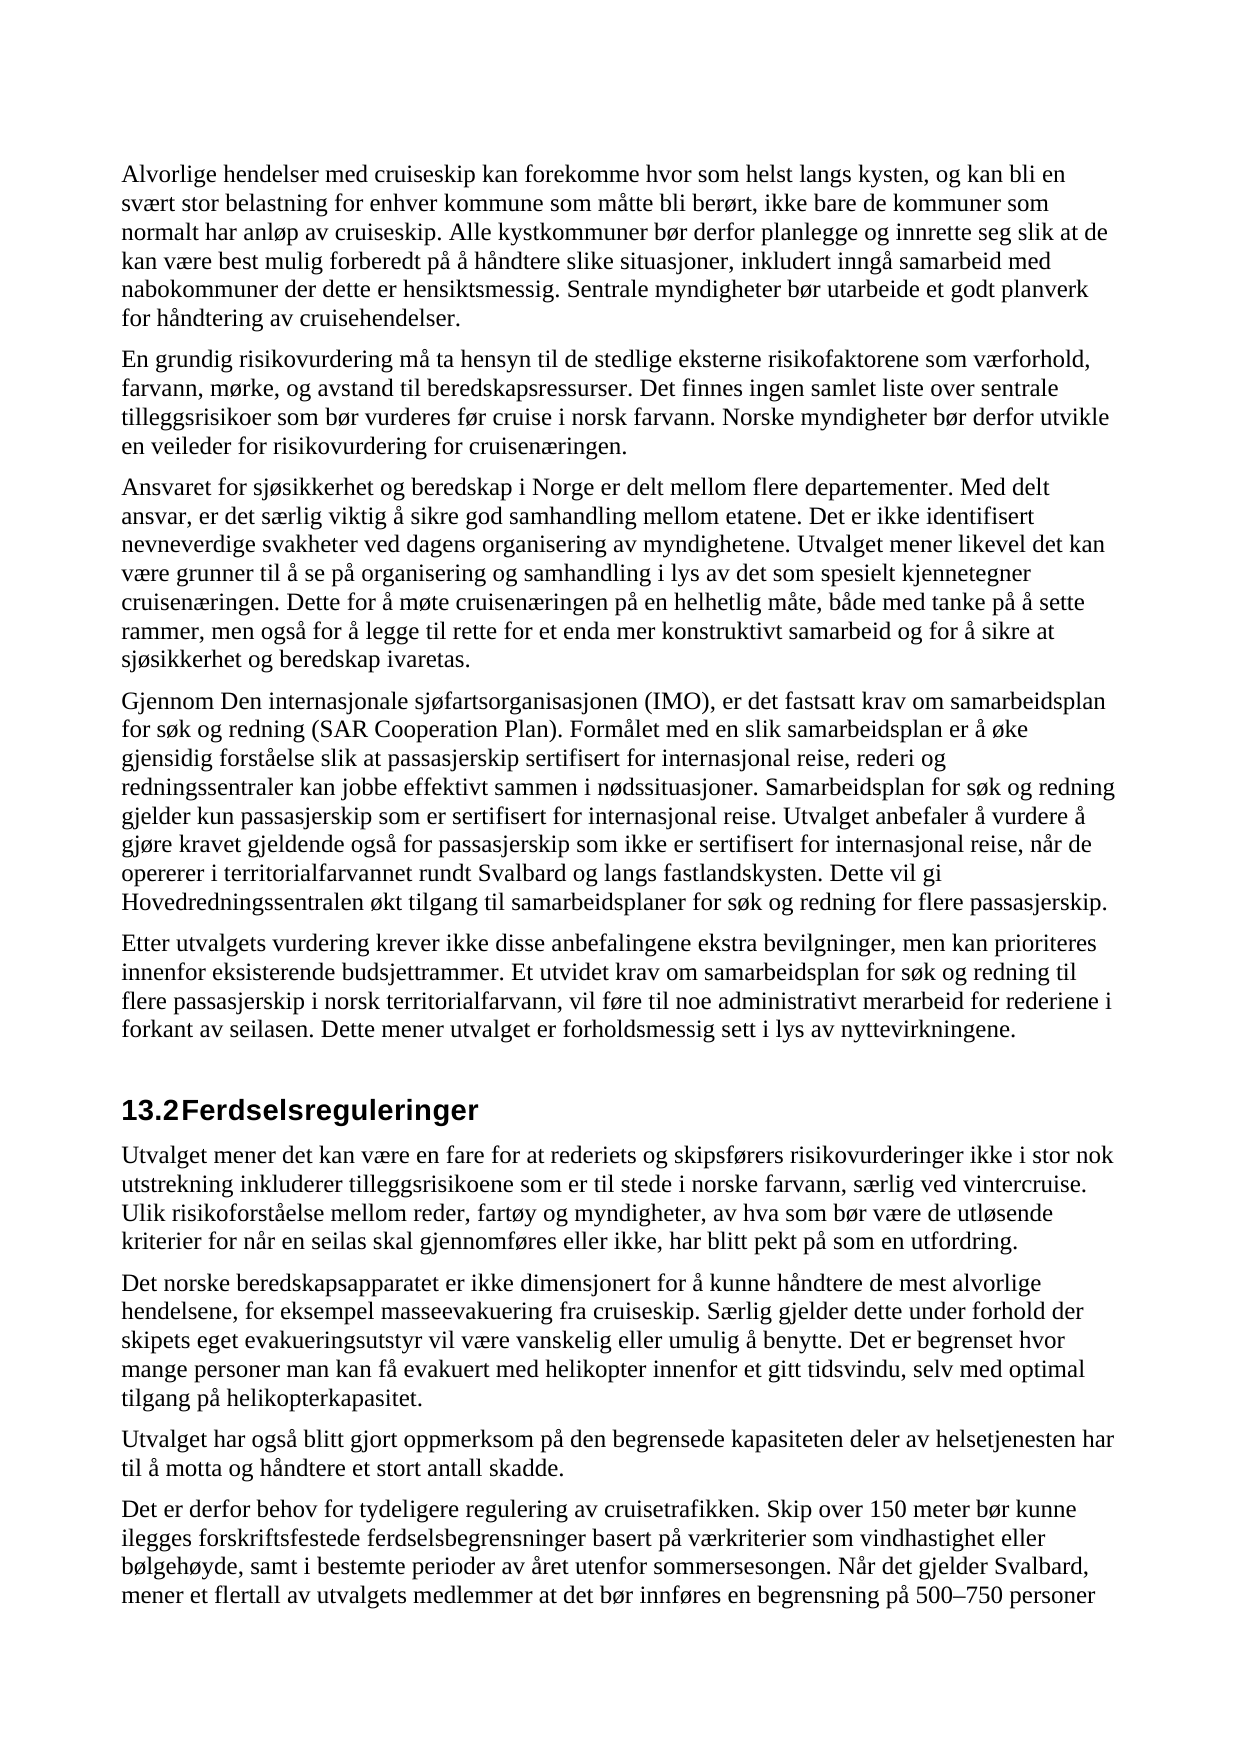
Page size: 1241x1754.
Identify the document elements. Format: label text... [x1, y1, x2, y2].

text En grundig risikovurdering må ta hensyn til de stedlige eksterne risikofaktorene som værforhold, farvann, mørke, og avstand til beredskapsressurser. Det finnes ingen samlet liste over sentrale tilleggsrisikoer som bør vurderes før cruise i norsk farvann. Norske myndigheter bør derfor utvikle en veileder for risikovurdering for cruisenæringen. [121, 344, 1119, 459]
text Etter utvalgets vurdering krever ikke disse anbefalingene ekstra bevilgninger, men kan prioriteres innenfor eksisterende budsjettrammer. Et utvidet krav om samarbeidsplan for søk og redning til flere passasjerskip i norsk territorialfarvann, vil føre til noe administrativt merarbeid for rederiene i forkant av seilasen. Dette mener utvalget er forholdsmessig sett i lys av nyttevirkningene. [121, 928, 1119, 1043]
text Utvalget mener det kan være en fare for at rederiets og skipsførers risikovurderinger ikke i stor nok utstrekning inkluderer tilleggsrisikoene som er til stede i norske farvann, særlig ved vintercruise. Ulik risikoforståelse mellom reder, fartøy og myndigheter, av hva som bør være de utløsende kriterier for når en seilas skal gjennomføres eller ikke, har blitt pekt på som en utfordring. [121, 1140, 1119, 1255]
text Utvalget har også blitt gjort oppmerksom på den begrensede kapasiteten deler av helsetjenesten har til å motta og håndtere et stort antall skadde. [121, 1424, 1119, 1481]
subtitle Ferdselsreguleringer [121, 1093, 1119, 1127]
text Gjennom Den internasjonale sjøfartsorganisasjonen (IMO), er det fastsatt krav om samarbeidsplan for søk og redning (SAR Cooperation Plan). Formålet med en slik samarbeidsplan er å øke gjensidig forståelse slik at passasjerskip sertifisert for internasjonal reise, rederi og redningssentraler kan jobbe effektivt sammen i nødssituasjoner. Samarbeidsplan for søk og redning gjelder kun passasjerskip som er sertifisert for internasjonal reise. Utvalget anbefaler å vurdere å gjøre kravet gjeldende også for passasjerskip som ikke er sertifisert for internasjonal reise, når de opererer i territorialfarvannet rundt Svalbard og langs fastlandskysten. Dette vil gi Hovedredningssentralen økt tilgang til samarbeidsplaner for søk og redning for flere passasjerskip. [121, 686, 1119, 916]
text Alvorlige hendelser med cruiseskip kan forekomme hvor som helst langs kysten, og kan bli en svært stor belastning for enhver kommune som måtte bli berørt, ikke bare de kommuner som normalt har anløp av cruiseskip. Alle kystkommuner bør derfor planlegge og innrette seg slik at de kan være best mulig forberedt på å håndtere slike situasjoner, inkludert inngå samarbeid med nabokommuner der dette er hensiktsmessig. Sentrale myndigheter bør utarbeide et godt planverk for håndtering av cruisehendelser. [121, 159, 1119, 332]
text Det norske beredskapsapparatet er ikke dimensjonert for å kunne håndtere de mest alvorlige hendelsene, for eksempel masseevakuering fra cruiseskip. Særlig gjelder dette under forhold der skipets eget evakueringsutstyr vil være vanskelig eller umulig å benytte. Det er begrenset hvor mange personer man kan få evakuert med helikopter innenfor et gitt tidsvindu, selv med optimal tilgang på helikopterkapasitet. [121, 1268, 1119, 1411]
text Ansvaret for sjøsikkerhet og beredskap i Norge er delt mellom flere departementer. Med delt ansvar, er det særlig viktig å sikre god samhandling mellom etatene. Det er ikke identifisert nevneverdige svakheter ved dagens organisering av myndighetene. Utvalget mener likevel det kan være grunner til å se på organisering og samhandling i lys av det som spesielt kjennetegner cruisenæringen. Dette for å møte cruisenæringen på en helhetlig måte, både med tanke på å sette rammer, men også for å legge til rette for et enda mer konstruktivt samarbeid og for å sikre at sjøsikkerhet og beredskap ivaretas. [121, 472, 1119, 673]
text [121, 1494, 1119, 1609]
